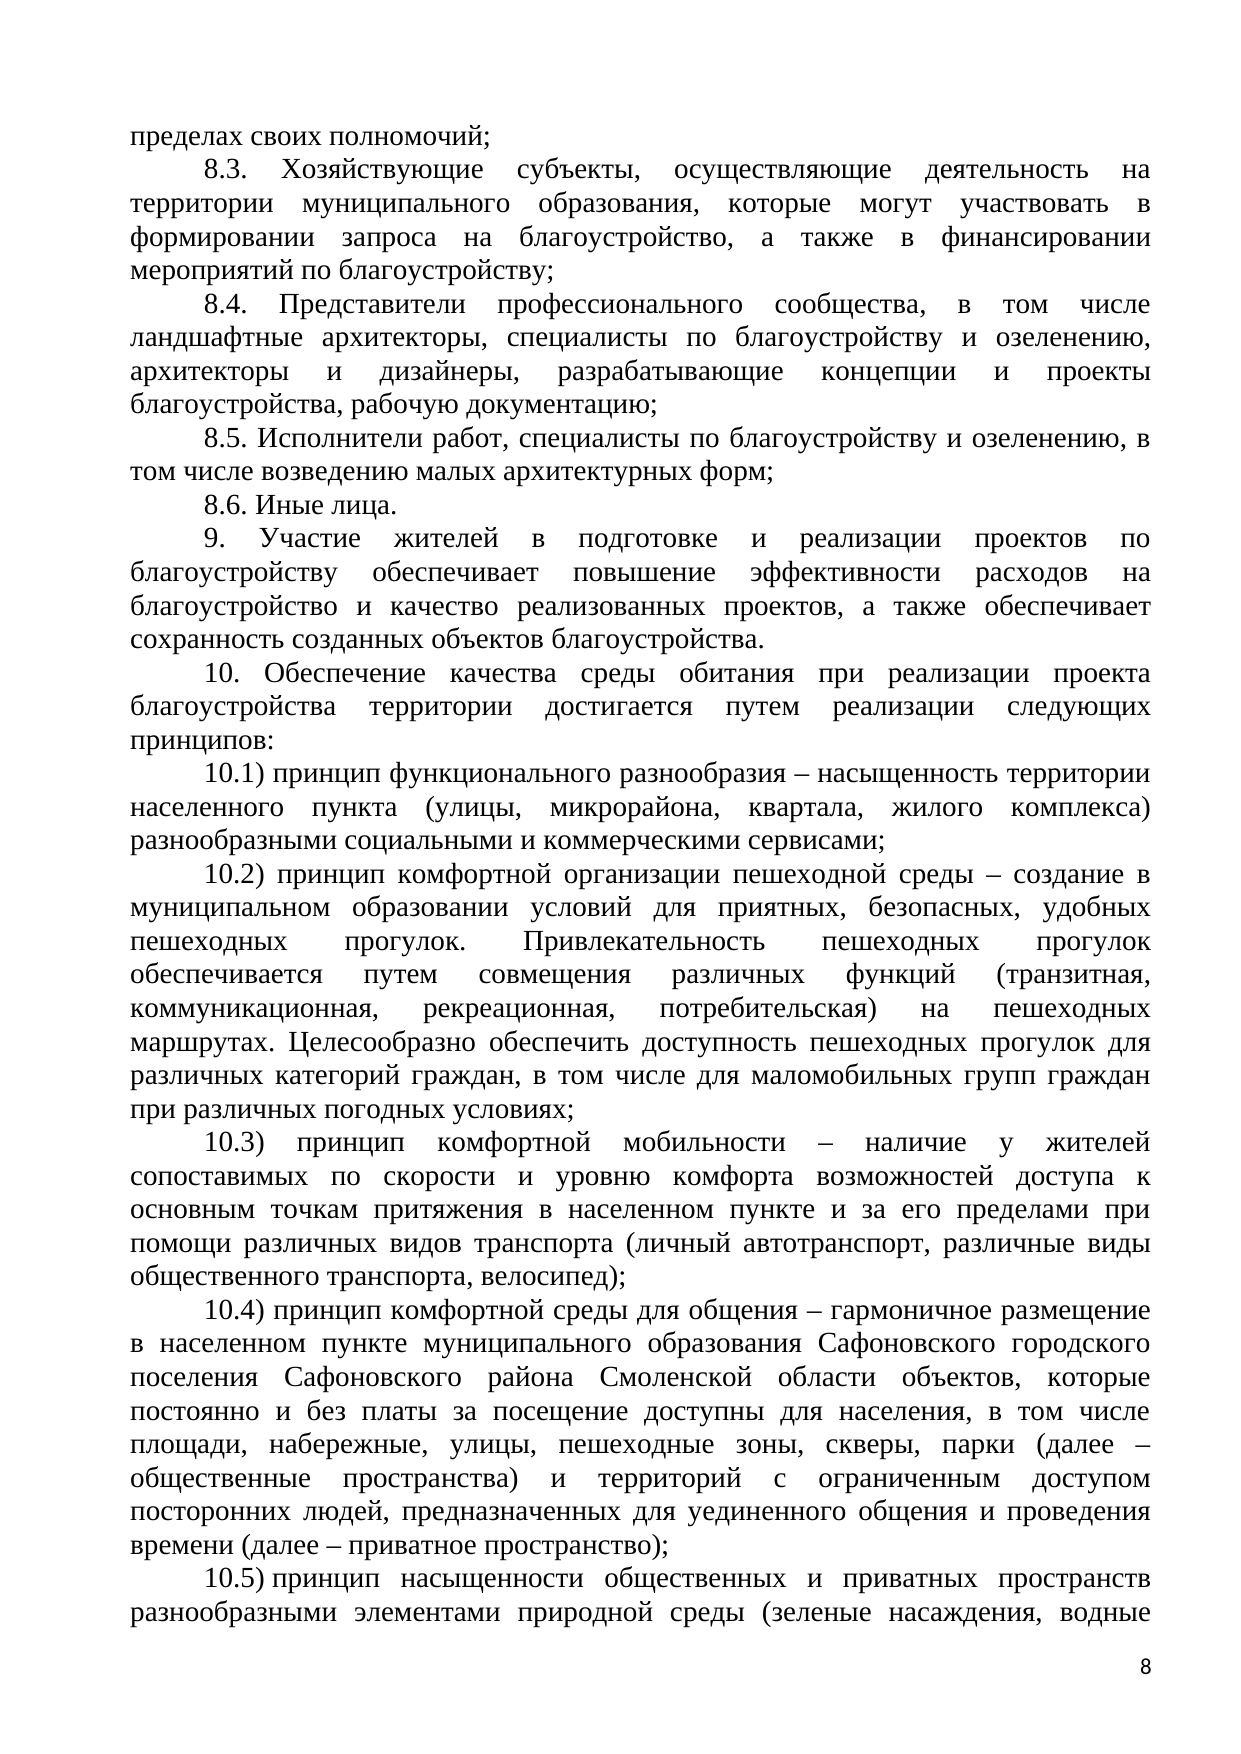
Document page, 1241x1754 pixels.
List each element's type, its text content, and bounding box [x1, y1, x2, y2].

text 10.4) принцип комфортной среды для общения – гармоничное размещение в населенном пункте муниципального образования Сафоновского городского поселения Сафоновского района Смоленской области объектов, которые постоянно и без платы за посещение доступны для населения, в том числе площади, набережные, улицы, пешеходные зоны, скверы, парки (далее – общественные пространства) и территорий с ограниченным доступом посторонних людей, предназначенных для уединенного общения и проведения времени (далее – приватное пространство); [130, 1292, 1152, 1560]
text 9. Участие жителей в подготовке и реализации проектов по благоустройству обеспечивает повышение эффективности расходов на благоустройство и качество реализованных проектов, а также обеспечивает сохранность созданных объектов благоустройства. [130, 521, 1152, 655]
text 8.3. Хозяйствующие субъекты, осуществляющие деятельность на территории муниципального образования, которые могут участвовать в формировании запроса на благоустройство, а также в финансировании мероприятий по благоустройству; [130, 152, 1152, 286]
text 8.4. Представители профессионального сообщества, в том числе ландшафтные архитекторы, специалисты по благоустройству и озеленению, архитекторы и дизайнеры, разрабатывающие концепции и проекты благоустройства, рабочую документацию; [130, 286, 1152, 420]
text 10. Обеспечение качества среды обитания при реализации проекта благоустройства территории достигается путем реализации следующих принципов: [130, 655, 1152, 755]
text 8.6. Иные лица. [130, 487, 1152, 521]
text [130, 1560, 1152, 1627]
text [130, 118, 1152, 152]
text 8.5. Исполнители работ, специалисты по благоустройству и озеленению, в том числе возведению малых архитектурных форм; [130, 420, 1152, 487]
text 10.1) принцип функционального разнообразия – насыщенность территории населенного пункта (улицы, микрорайона, квартала, жилого комплекса) разнообразными социальными и коммерческими сервисами; [130, 755, 1152, 856]
text 10.3) принцип комфортной мобильности – наличие у жителей сопоставимых по скорости и уровню комфорта возможностей доступа к основным точкам притяжения в населенном пункте и за его пределами при помощи различных видов транспорта (личный автотранспорт, различные виды общественного транспорта, велосипед); [130, 1124, 1152, 1292]
text 10.2) принцип комфортной организации пешеходной среды – создание в муниципальном образовании условий для приятных, безопасных, удобных пешеходных прогулок. Привлекательность пешеходных прогулок обеспечивается путем совмещения различных функций (транзитная, коммуникационная, рекреационная, потребительская) на пешеходных маршрутах. Целесообразно обеспечить доступность пешеходных прогулок для различных категорий граждан, в том числе для маломобильных групп граждан при различных погодных условиях; [130, 856, 1152, 1124]
